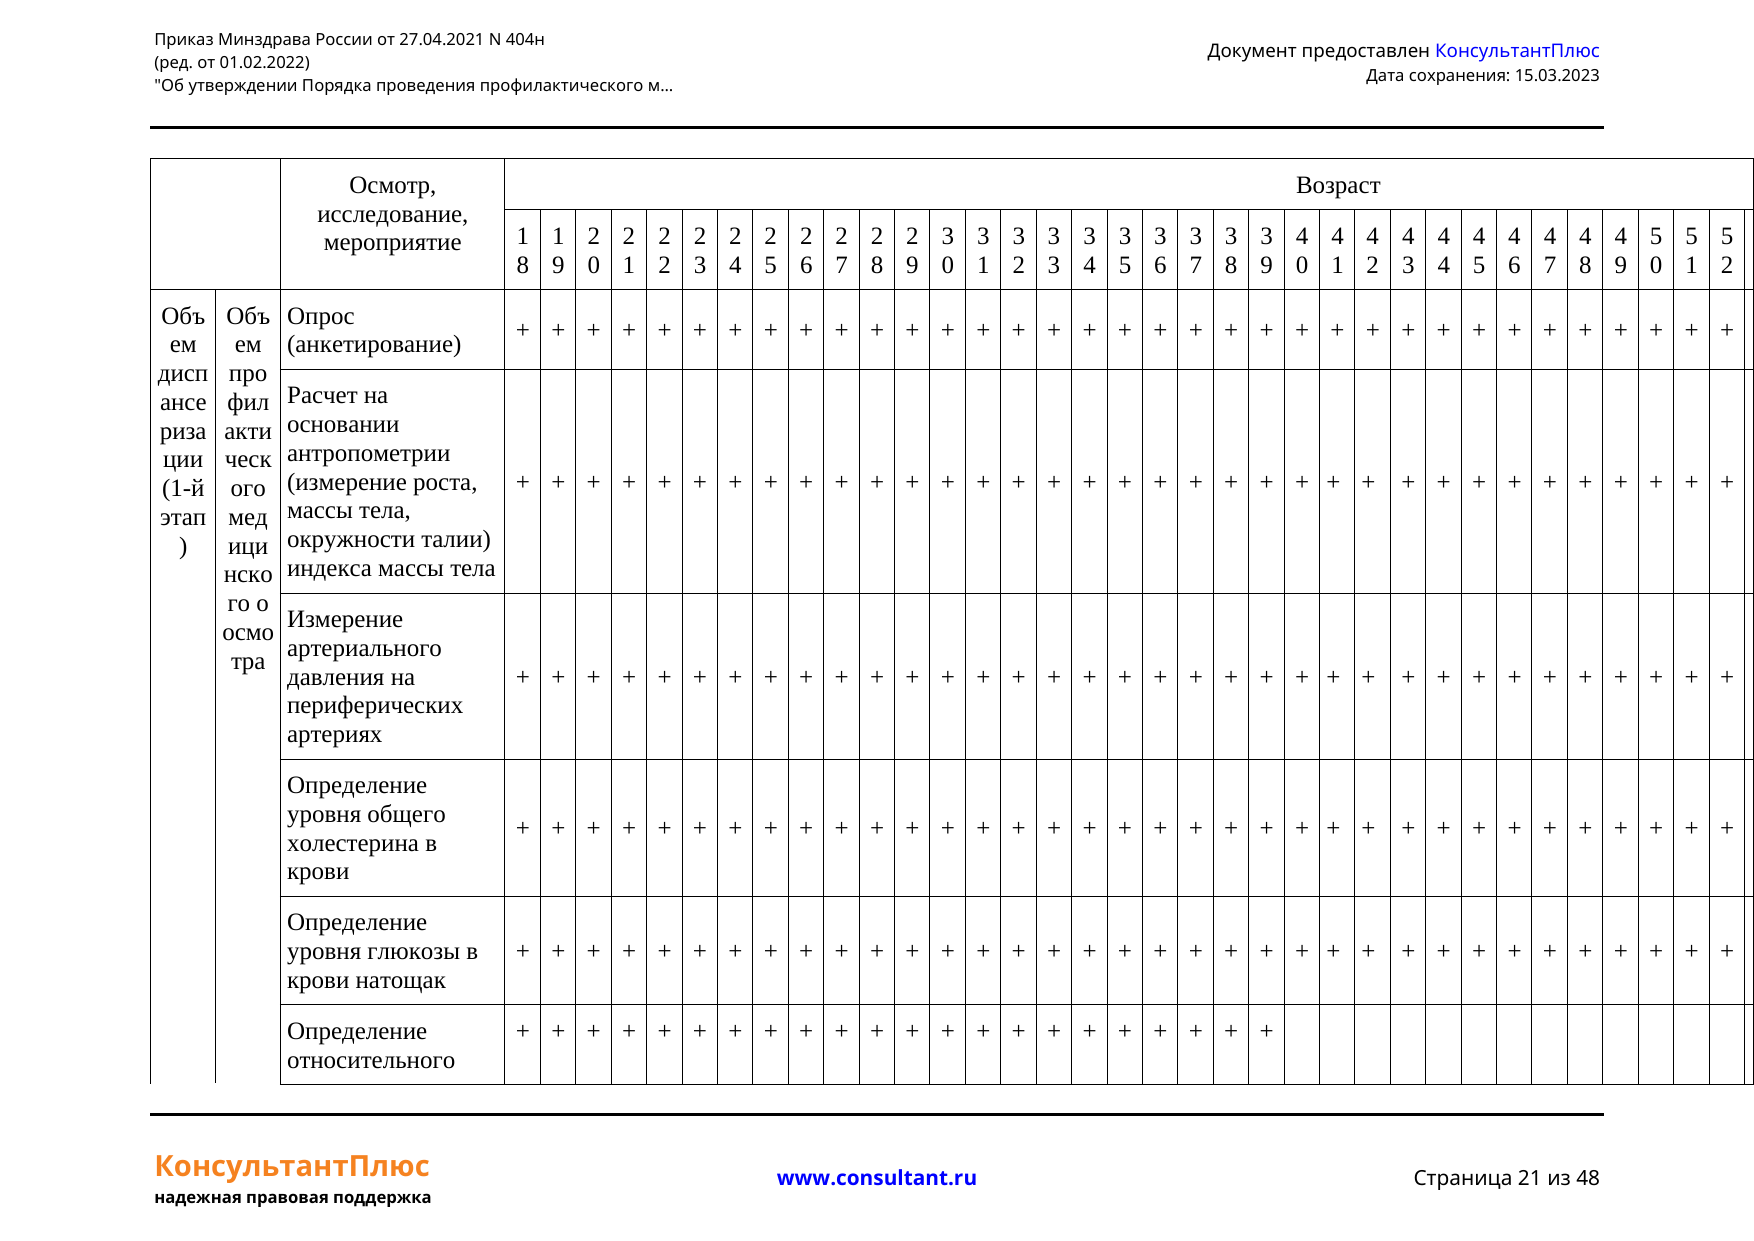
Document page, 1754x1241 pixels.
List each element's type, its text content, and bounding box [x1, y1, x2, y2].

table_cell + [647, 290, 682, 369]
table_cell 52 [1710, 210, 1744, 289]
table_cell 51 [1674, 210, 1709, 289]
table_cell + [1249, 594, 1284, 758]
table_cell + [1143, 760, 1177, 896]
table_cell + [1497, 760, 1531, 896]
table_cell + [1037, 594, 1071, 758]
table_cell + [1710, 290, 1744, 369]
table_cell + [895, 760, 929, 896]
table_cell + [789, 897, 823, 1004]
table_cell + [966, 1005, 1000, 1084]
table_cell + [1108, 760, 1142, 896]
table_cell + [1178, 290, 1213, 369]
table_cell + [612, 897, 646, 1004]
table_cell Объем профилактического медицинского о осмотра [216, 290, 280, 1084]
table_cell [1603, 1005, 1638, 1084]
table_cell + [1568, 594, 1602, 758]
table_cell + [1001, 1005, 1036, 1084]
table_cell + [1072, 594, 1107, 758]
table_cell + [966, 760, 1000, 896]
table_cell + [1037, 897, 1071, 1004]
table_cell [1320, 1005, 1354, 1084]
table_cell 18 [505, 210, 540, 289]
table_cell + [612, 594, 646, 758]
table_cell + [1320, 897, 1354, 1004]
table_cell + [930, 1005, 965, 1084]
table_cell + [1143, 897, 1177, 1004]
table_header Возраст [505, 159, 1753, 209]
table_cell + [505, 290, 540, 369]
table_cell [1285, 1005, 1319, 1084]
table_cell + [789, 760, 823, 896]
table_cell + [1001, 897, 1036, 1004]
table_cell + [683, 1005, 717, 1084]
table_cell + [1355, 760, 1390, 896]
table_cell + [753, 897, 788, 1004]
table_cell + [1568, 370, 1602, 592]
table_cell + [895, 897, 929, 1004]
table_cell + [718, 290, 752, 369]
table_cell + [1674, 760, 1709, 896]
table_cell + [1320, 290, 1354, 369]
table_cell 23 [683, 210, 717, 289]
table_cell + [576, 760, 611, 896]
table_cell + [824, 370, 859, 592]
table_cell + [860, 1005, 894, 1084]
table_cell + [612, 290, 646, 369]
table_cell 20 [576, 210, 611, 289]
table_cell + [1178, 897, 1213, 1004]
table_cell + [718, 1005, 752, 1084]
table_cell + [505, 897, 540, 1004]
table_cell + [1532, 290, 1567, 369]
table_cell + [718, 370, 752, 592]
table_cell + [1320, 370, 1354, 592]
table_cell + [1214, 594, 1248, 758]
table_cell + [1143, 594, 1177, 758]
table_cell Измерение артериального давления на периферических артериях [281, 594, 504, 758]
table_cell + [1603, 897, 1638, 1004]
table_cell Определение уровня глюкозы в крови натощак [281, 897, 504, 1004]
table_cell + [1710, 594, 1744, 758]
table_cell + [895, 290, 929, 369]
table_cell [1355, 1005, 1390, 1084]
table_cell + [1072, 290, 1107, 369]
table_cell + [612, 760, 646, 896]
table_cell + [541, 1005, 575, 1084]
table_cell [1462, 1005, 1496, 1084]
table_cell + [753, 370, 788, 592]
table_cell + [612, 370, 646, 592]
table_cell + [1426, 760, 1461, 896]
table_cell 44 [1426, 210, 1461, 289]
table_cell + [576, 290, 611, 369]
table_cell + [1143, 370, 1177, 592]
table_header Осмотр, исследование, мероприятие [281, 159, 504, 289]
table_cell + [1674, 594, 1709, 758]
table_cell + [1710, 370, 1744, 592]
table_cell + [1285, 897, 1319, 1004]
table_cell + [930, 594, 965, 758]
table_cell + [1001, 290, 1036, 369]
table_cell Опрос (анкетирование) [281, 290, 504, 369]
table_cell + [753, 1005, 788, 1084]
table_cell + [1001, 760, 1036, 896]
table_cell + [1603, 760, 1638, 896]
table_cell 24 [718, 210, 752, 289]
table_cell + [1639, 760, 1673, 896]
table_cell + [1143, 290, 1177, 369]
table_cell + [1037, 370, 1071, 592]
table_cell + [1568, 760, 1602, 896]
table_cell + [541, 897, 575, 1004]
table_cell + [1355, 370, 1390, 592]
table_cell + [1497, 594, 1531, 758]
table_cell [281, 1005, 504, 1084]
table_cell [1497, 1005, 1531, 1084]
table_cell + [1072, 1005, 1107, 1084]
table_cell + [1639, 897, 1673, 1004]
table_cell + [1001, 370, 1036, 592]
table_cell + [1532, 594, 1567, 758]
table_cell + [612, 1005, 646, 1084]
table_cell + [860, 370, 894, 592]
table_cell + [1603, 290, 1638, 369]
table_cell 47 [1532, 210, 1567, 289]
table_cell + [718, 760, 752, 896]
table_cell [1532, 1005, 1567, 1084]
table_cell + [789, 594, 823, 758]
table_cell + [860, 290, 894, 369]
table_cell [1710, 1005, 1744, 1084]
table_cell + [1285, 760, 1319, 896]
table_cell 25 [753, 210, 788, 289]
table_cell + [930, 370, 965, 592]
table_cell + [1072, 897, 1107, 1004]
table_cell + [1603, 370, 1638, 592]
table_cell 35 [1108, 210, 1142, 289]
table_cell + [1639, 370, 1673, 592]
table_header [151, 159, 280, 289]
table_cell + [1391, 370, 1425, 592]
table_cell + [1178, 1005, 1213, 1084]
table_cell + [930, 760, 965, 896]
table_cell 42 [1355, 210, 1390, 289]
table_cell 39 [1249, 210, 1284, 289]
table_cell + [1108, 370, 1142, 592]
table_cell + [1214, 897, 1248, 1004]
table_cell + [1532, 760, 1567, 896]
table_cell + [966, 290, 1000, 369]
table_cell + [895, 1005, 929, 1084]
table_cell + [505, 370, 540, 592]
table_cell + [1143, 1005, 1177, 1084]
table_cell 28 [860, 210, 894, 289]
table_cell + [1072, 370, 1107, 592]
table_cell + [1355, 594, 1390, 758]
table_cell + [1320, 594, 1354, 758]
table_cell + [1426, 897, 1461, 1004]
table_cell + [930, 897, 965, 1004]
table_cell + [895, 594, 929, 758]
table_cell 48 [1568, 210, 1602, 289]
table_cell + [1532, 897, 1567, 1004]
table_cell 43 [1391, 210, 1425, 289]
table_cell + [1108, 897, 1142, 1004]
table_cell + [1674, 370, 1709, 592]
table_cell [1674, 1005, 1709, 1084]
table_cell + [1355, 897, 1390, 1004]
table_cell 41 [1320, 210, 1354, 289]
table_cell + [1462, 897, 1496, 1004]
table_cell 40 [1285, 210, 1319, 289]
table_cell + [1391, 760, 1425, 896]
table_cell 19 [541, 210, 575, 289]
table_cell 27 [824, 210, 859, 289]
table_cell + [647, 1005, 682, 1084]
table_cell + [860, 897, 894, 1004]
table_cell + [647, 370, 682, 592]
table_cell + [505, 594, 540, 758]
table_cell + [576, 1005, 611, 1084]
table_cell [1391, 1005, 1425, 1084]
table_cell + [647, 760, 682, 896]
table_cell + [683, 760, 717, 896]
table_cell 21 [612, 210, 646, 289]
table_cell 46 [1497, 210, 1531, 289]
table_cell + [1249, 370, 1284, 592]
table_cell 37 [1178, 210, 1213, 289]
table_cell + [1108, 1005, 1142, 1084]
table_cell + [1674, 897, 1709, 1004]
table_cell + [824, 897, 859, 1004]
table_cell 34 [1072, 210, 1107, 289]
table_cell + [1214, 370, 1248, 592]
table_cell + [753, 594, 788, 758]
table_cell + [541, 290, 575, 369]
table_cell + [1214, 760, 1248, 896]
table_cell + [1108, 594, 1142, 758]
table_cell + [541, 594, 575, 758]
table_cell Объем диспансеризации (1-й этап) [151, 290, 216, 1084]
table_cell + [1674, 290, 1709, 369]
table_cell Определение уровня общего холестерина в крови [281, 760, 504, 896]
table_cell + [1462, 370, 1496, 592]
table_cell + [647, 594, 682, 758]
table_cell + [1462, 594, 1496, 758]
table_cell + [1639, 594, 1673, 758]
table_cell + [753, 290, 788, 369]
table_cell + [1320, 760, 1354, 896]
table_cell + [1249, 760, 1284, 896]
table_cell + [789, 370, 823, 592]
table_cell + [1497, 370, 1531, 592]
table_cell + [1426, 594, 1461, 758]
table_cell + [966, 594, 1000, 758]
table_cell 32 [1001, 210, 1036, 289]
table_cell + [1391, 290, 1425, 369]
table_cell + [966, 897, 1000, 1004]
table_cell + [541, 370, 575, 592]
table_cell + [683, 594, 717, 758]
table_cell + [1391, 594, 1425, 758]
table_cell + [1214, 290, 1248, 369]
table_cell 49 [1603, 210, 1638, 289]
table_cell + [895, 370, 929, 592]
table_cell + [683, 290, 717, 369]
table_cell + [505, 760, 540, 896]
table_cell + [824, 760, 859, 896]
table_cell + [753, 760, 788, 896]
table_cell + [824, 1005, 859, 1084]
table_cell 29 [895, 210, 929, 289]
table_cell + [1710, 760, 1744, 896]
table_cell + [966, 370, 1000, 592]
table_cell [1568, 1005, 1602, 1084]
table_cell + [1568, 897, 1602, 1004]
table_cell + [1497, 290, 1531, 369]
table_cell 33 [1037, 210, 1071, 289]
table_cell + [718, 594, 752, 758]
table_cell 38 [1214, 210, 1248, 289]
table_cell + [541, 760, 575, 896]
table_cell 22 [647, 210, 682, 289]
table_cell 26 [789, 210, 823, 289]
table_cell + [1462, 290, 1496, 369]
table_cell [1426, 1005, 1461, 1084]
table_cell + [1426, 370, 1461, 592]
table_cell + [930, 290, 965, 369]
table_cell 50 [1639, 210, 1673, 289]
table_cell + [1603, 594, 1638, 758]
table_cell + [1214, 1005, 1248, 1084]
table_cell + [1037, 290, 1071, 369]
table_cell + [576, 370, 611, 592]
table_cell + [1178, 760, 1213, 896]
table_cell + [824, 290, 859, 369]
table_cell + [683, 897, 717, 1004]
table_cell + [860, 594, 894, 758]
table_cell + [1178, 370, 1213, 592]
table_cell + [1037, 760, 1071, 896]
table_cell + [1108, 290, 1142, 369]
table_cell + [1249, 897, 1284, 1004]
table_cell + [1001, 594, 1036, 758]
table_cell + [1285, 290, 1319, 369]
table_cell + [1462, 760, 1496, 896]
table_cell + [789, 1005, 823, 1084]
table_cell + [1497, 897, 1531, 1004]
table_cell + [1426, 290, 1461, 369]
table_cell + [1072, 760, 1107, 896]
table_cell + [1178, 594, 1213, 758]
table_cell + [576, 897, 611, 1004]
table_cell + [1037, 1005, 1071, 1084]
table_cell + [1710, 897, 1744, 1004]
table_cell Расчет на основании антропометрии (измерение роста, массы тела, окружности талии) индекса массы тела [281, 370, 504, 592]
table_cell + [1568, 290, 1602, 369]
table_cell + [824, 594, 859, 758]
table_cell 36 [1143, 210, 1177, 289]
table_cell 45 [1462, 210, 1496, 289]
table_cell + [505, 1005, 540, 1084]
table_cell + [789, 290, 823, 369]
table_cell + [1639, 290, 1673, 369]
table_cell + [860, 760, 894, 896]
table_cell [1745, 1005, 1753, 1084]
table_cell + [647, 897, 682, 1004]
table_cell + [1355, 290, 1390, 369]
table_cell [1639, 1005, 1673, 1084]
table_cell + [1249, 290, 1284, 369]
table_cell + [1249, 1005, 1284, 1084]
table_cell + [1532, 370, 1567, 592]
table_cell + [1285, 594, 1319, 758]
table_cell + [683, 370, 717, 592]
table_cell + [576, 594, 611, 758]
table_cell 31 [966, 210, 1000, 289]
table_cell + [1391, 897, 1425, 1004]
table_cell + [718, 897, 752, 1004]
table_cell 30 [930, 210, 965, 289]
table_cell + [1285, 370, 1319, 592]
